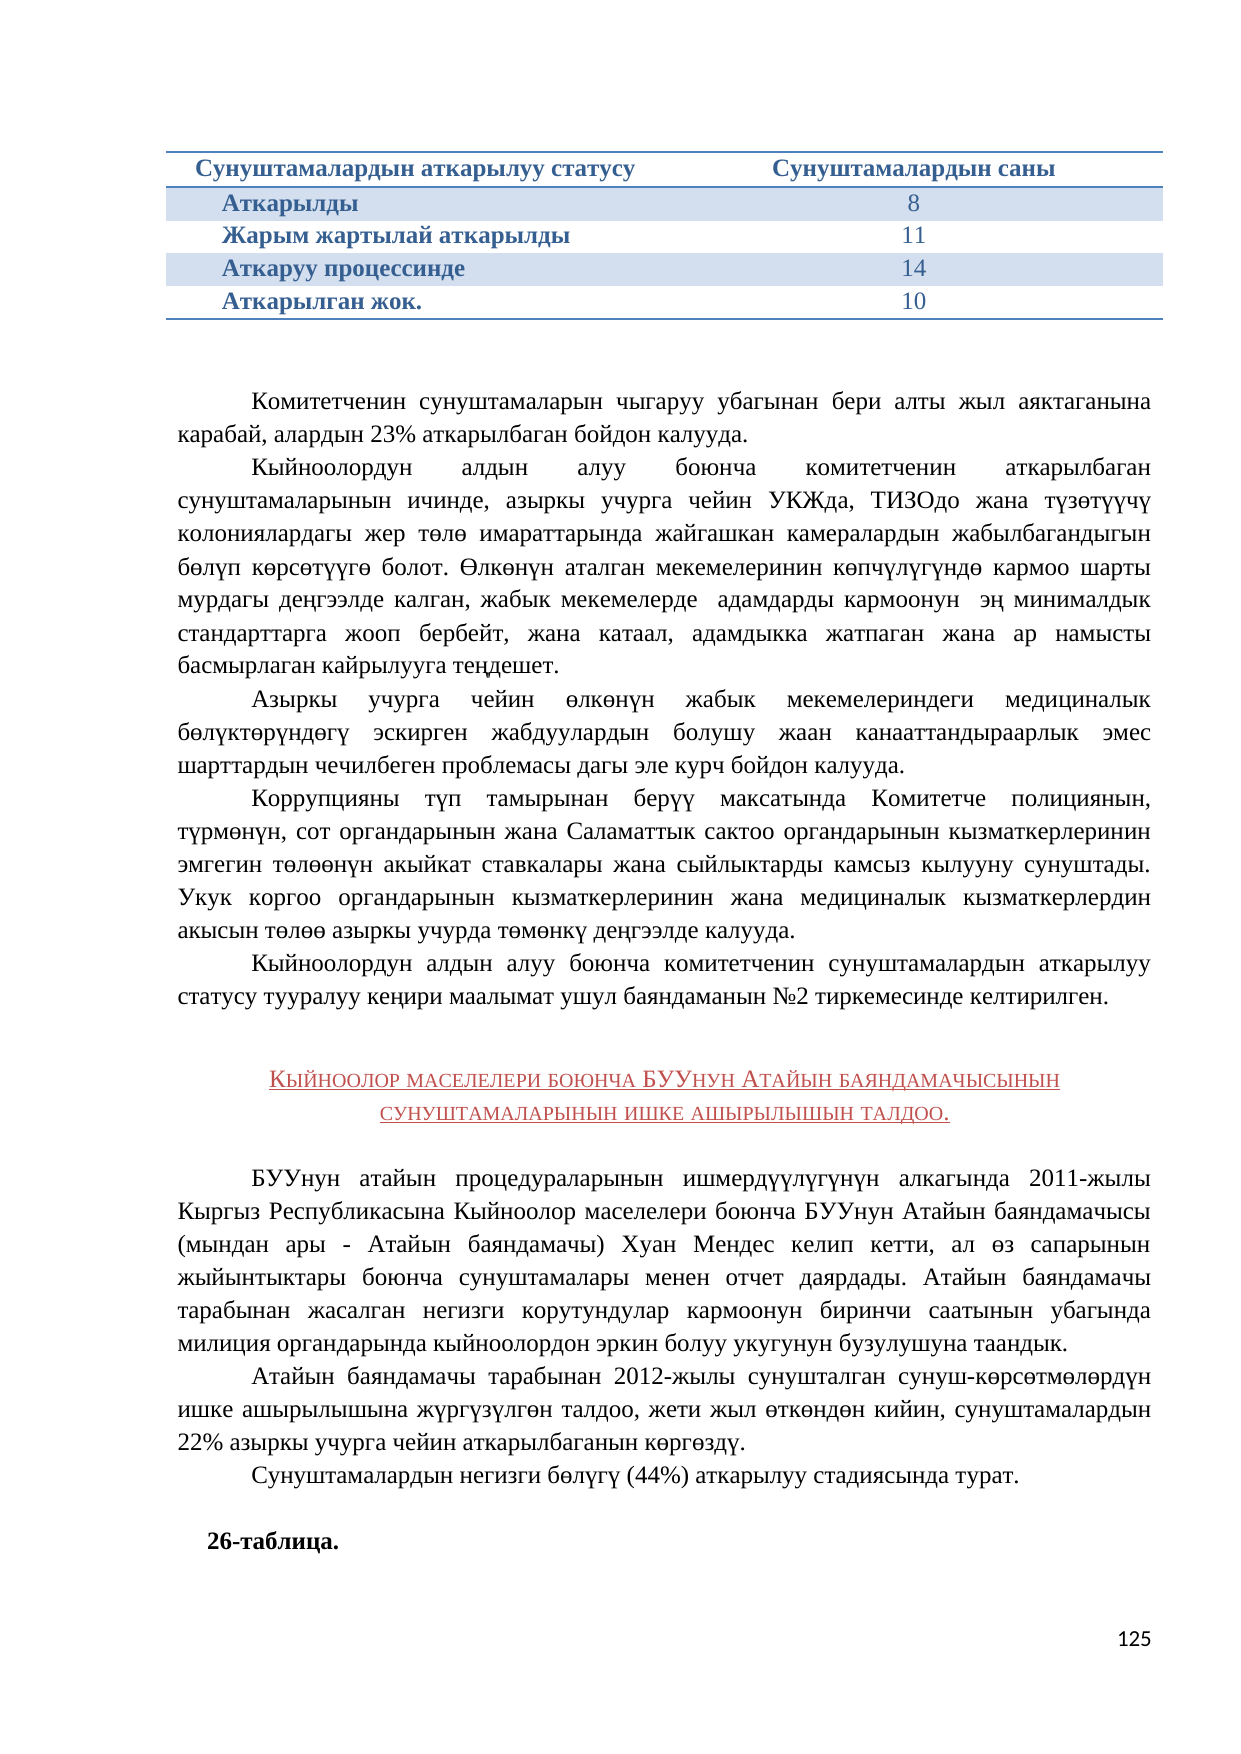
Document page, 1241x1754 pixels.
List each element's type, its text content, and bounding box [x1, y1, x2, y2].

text Комитетченин сунуштамаларын чыгаруу убагынан бери алты жыл аяктаганына карабай, алардын 23% аткарылбаган бойдон калууда. [177, 386, 1152, 448]
text Атайын баяндамачы тарабынан 2012-жылы сунушталган сунуш-көрсөтмөлөрдүн ишке ашырылышына жүргүзүлгөн талдоо, жети жыл өткөндөн кийин, сунуштамалардын 22% азыркы учурга чейин аткарылбаганын көргөздү. [177, 1361, 1152, 1456]
text 26-таблица. [207, 1526, 1152, 1555]
text Сунуштамалардын негизги бөлүгү (44%) аткарылуу стадиясында турат. [177, 1460, 1152, 1489]
text Кыйноолордун алдын алуу боюнча комитетченин сунуштамалардын аткарылуу статусу тууралуу кеңири маалымат ушул баяндаманын №2 тиркемесинде келтирилген. [177, 948, 1152, 1009]
text Коррупцияны түп тамырынан берүү максатында Комитетче полициянын, түрмөнүн, сот органдарынын жана Саламаттык сактоо органдарынын кызматкерлеринин эмгегин төлөөнүн акыйкат ставкалары жана сыйлыктарды камсыз кылууну сунуштады. Укук коргоо органдарынын кызматкерлеринин жана медициналык кызматкерлердин акысын төлөө азыркы учурда төмөнкү деңгээлде калууда. [177, 783, 1152, 943]
text Азыркы учурга чейин өлкөнүн жабык мекемелериндеги медициналык бөлүктөрүндөгү эскирген жабдуулардын болушу жаан канааттандыраарлык эмес шарттардын чечилбеген проблемасы дагы эле курч бойдон калууда. [177, 684, 1152, 778]
text БУУнун атайын процедураларынын ишмердүүлүгүнүн алкагында 2011-жылы Кыргыз Республикасына Кыйноолор маселелери боюнча БУУнун Атайын баяндамачысы (мындан ары - Атайын баяндамачы) Хуан Мендес келип кетти, ал өз сапарынын жыйынтыктары боюнча сунуштамалары менен отчет даярдады. Атайын баяндамачы тарабынан жасалган негизги корутундулар кармоонун биринчи саатынын убагында милиция органдарында кыйноолордон эркин болуу укугунун бузулушуна таандык. [177, 1163, 1152, 1357]
text Кыйноолор маселелери боюнча БУУнун Атайын баяндамачысынын сунуштамаларынын ишке ашырылышын талдоо. [177, 1064, 1152, 1126]
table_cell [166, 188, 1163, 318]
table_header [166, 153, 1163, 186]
text Кыйноолордун алдын алуу боюнча комитетченин аткарылбаган сунуштамаларынын ичинде, азыркы учурга чейин УКЖда, ТИЗОдо жана түзөтүүчү колониялардагы жер төлө имараттарында жайгашкан камералардын жабылбагандыгын бөлүп көрсөтүүгө болот. Өлкөнүн аталган мекемелеринин көпчүлүгүндө кармоо шарты мурдагы деңгээлде калган, жабык мекемелерде адамдарды кармоонун эң минималдык стандарттарга жооп бербейт, жана катаал, адамдыкка жатпаган жана ар намысты басмырлаган кайрылууга теңдешет. [177, 452, 1152, 679]
